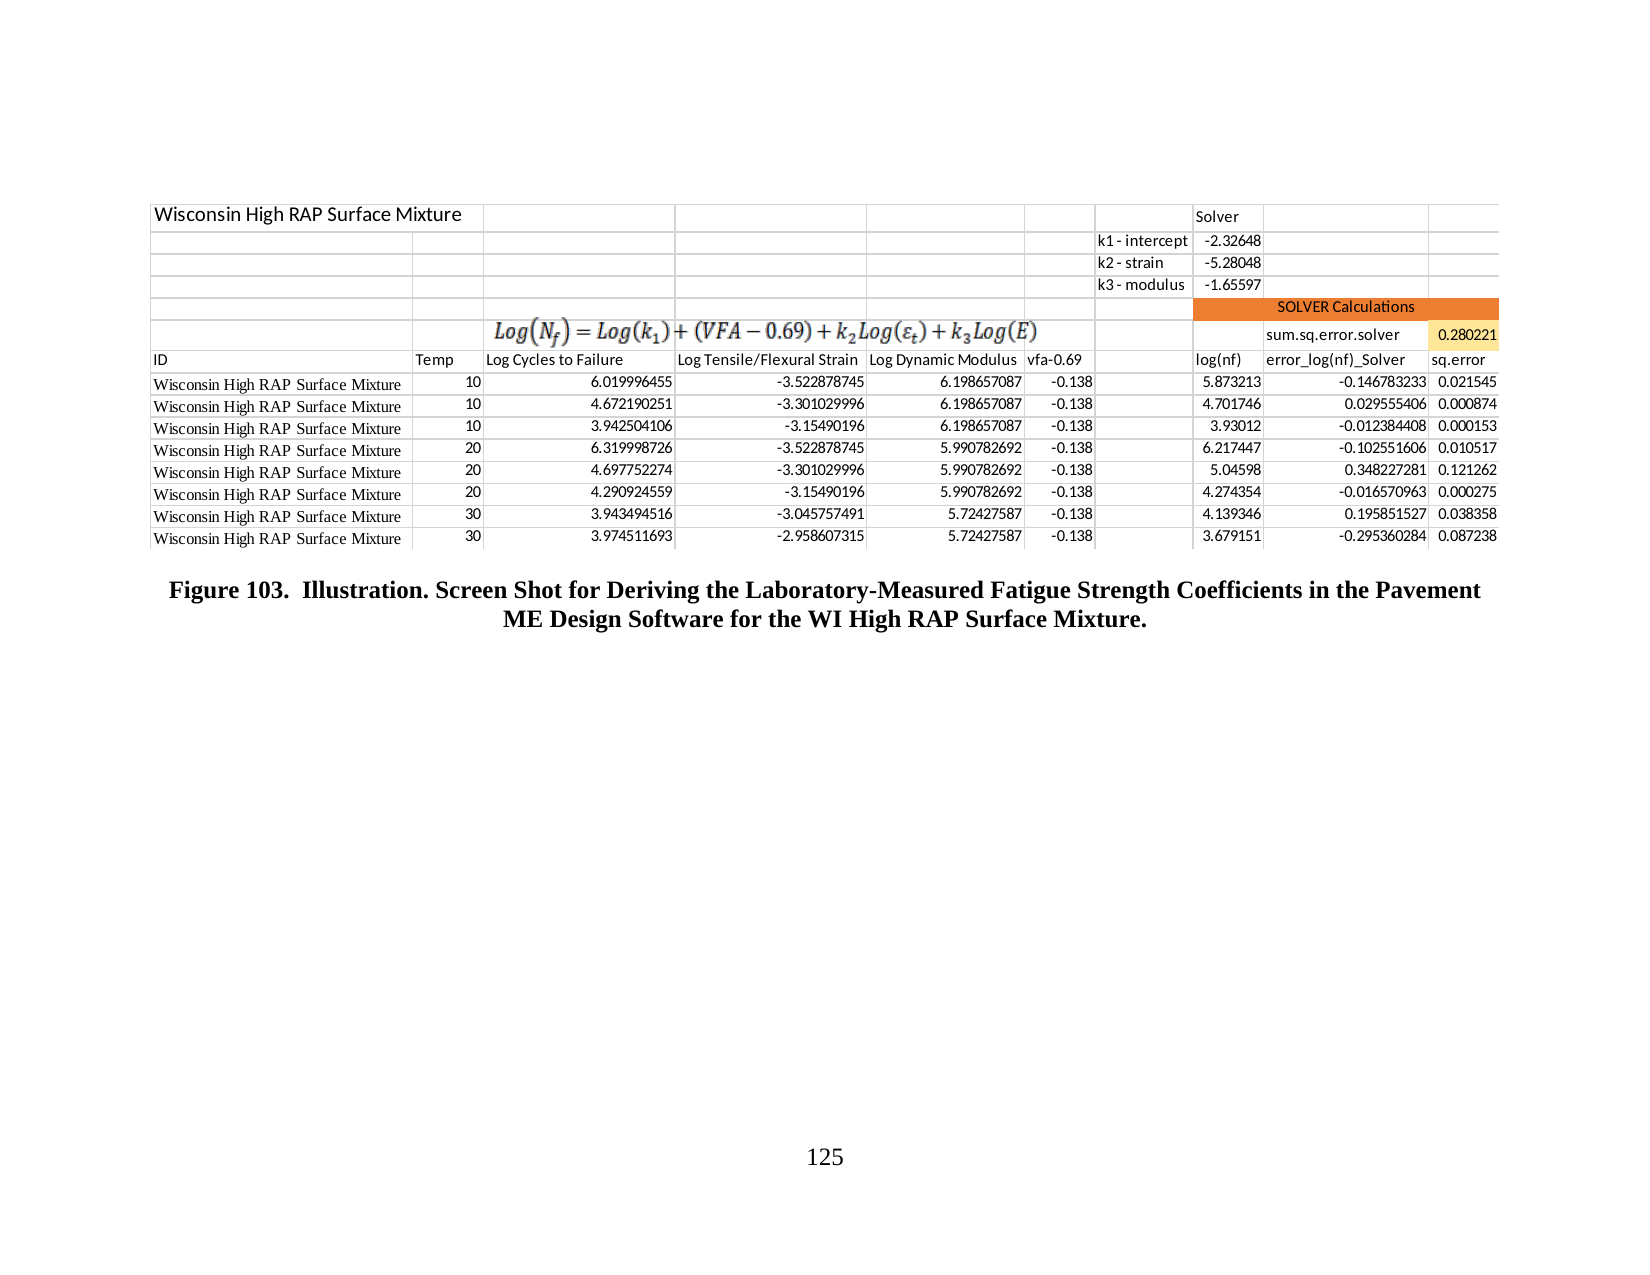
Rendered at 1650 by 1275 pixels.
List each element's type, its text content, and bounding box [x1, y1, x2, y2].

text Figure 103. Illustration. Screen Shot for Deriving the Laboratory-Measured Fatigue Strength Coefficients in the Pavement ME Design Software for the WI High RAP Surface Mixture. [150, 575, 1500, 632]
